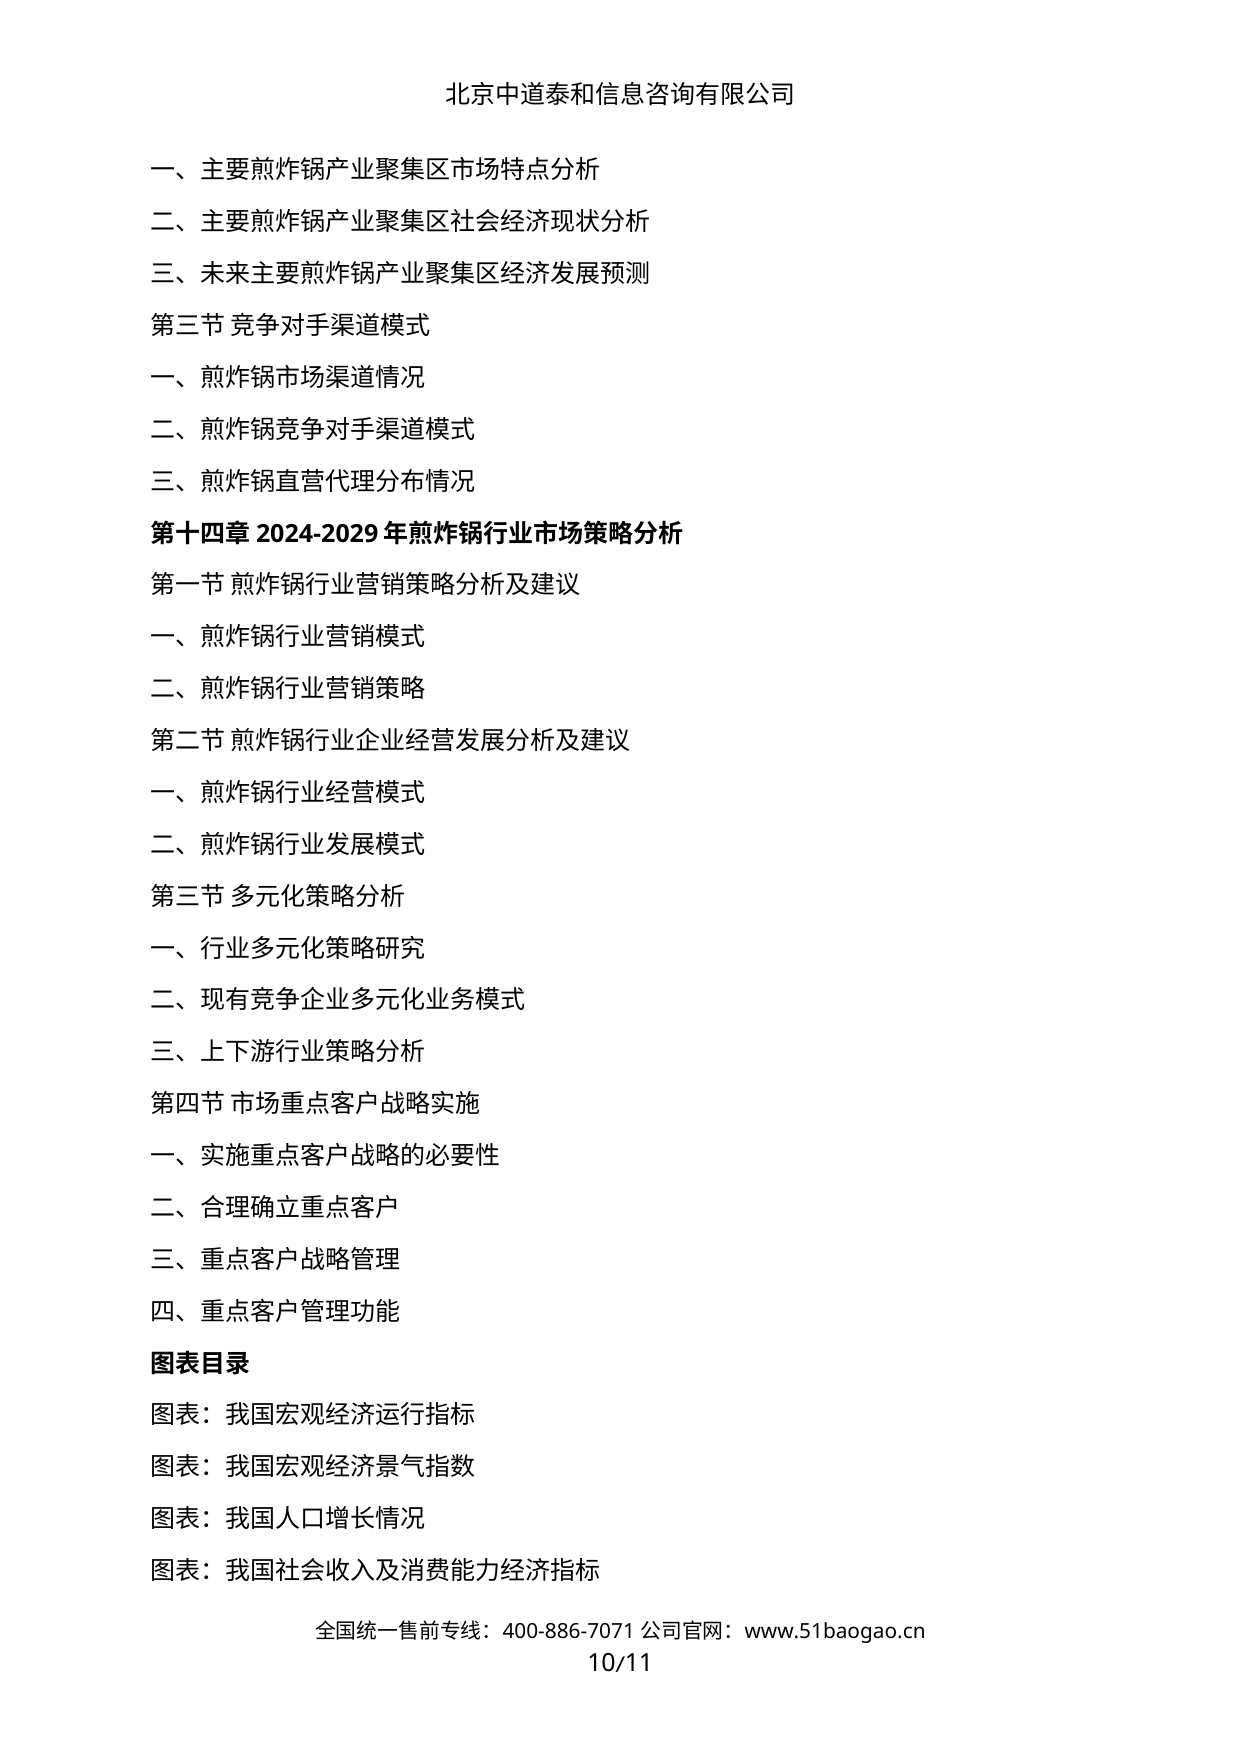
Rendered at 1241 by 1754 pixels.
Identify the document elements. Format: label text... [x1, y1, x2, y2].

text 二、煎炸锅行业营销策略 [150, 669, 1090, 705]
text 第一节 煎炸锅行业营销策略分析及建议 [150, 565, 1090, 601]
text 二、现有竞争企业多元化业务模式 [150, 980, 1090, 1016]
text 二、煎炸锅竞争对手渠道模式 [150, 409, 1090, 446]
text 第四节 市场重点客户战略实施 [150, 1084, 1090, 1120]
text 第三节 竞争对手渠道模式 [150, 306, 1090, 342]
text 一、行业多元化策略研究 [150, 928, 1090, 964]
text 二、煎炸锅行业发展模式 [150, 824, 1090, 861]
text 四、重点客户管理功能 [150, 1291, 1090, 1327]
text 二、合理确立重点客户 [150, 1187, 1090, 1224]
text 一、煎炸锅市场渠道情况 [150, 357, 1090, 394]
text 三、煎炸锅直营代理分布情况 [150, 461, 1090, 497]
text 图表：我国社会收入及消费能力经济指标 [150, 1551, 1090, 1587]
text 第十四章 2024-2029年煎炸锅行业市场策略分析 [150, 513, 1090, 549]
text 图表：我国人口增长情况 [150, 1499, 1090, 1535]
text 三、未来主要煎炸锅产业聚集区经济发展预测 [150, 254, 1090, 290]
text 三、上下游行业策略分析 [150, 1032, 1090, 1068]
text 一、煎炸锅行业营销模式 [150, 617, 1090, 653]
text 三、重点客户战略管理 [150, 1239, 1090, 1276]
text 二、主要煎炸锅产业聚集区社会经济现状分析 [150, 202, 1090, 238]
text 一、实施重点客户战略的必要性 [150, 1136, 1090, 1172]
text 图表：我国宏观经济运行指标 [150, 1395, 1090, 1431]
text 第三节 多元化策略分析 [150, 876, 1090, 912]
text 一、主要煎炸锅产业聚集区市场特点分析 [150, 150, 1090, 186]
text 第二节 煎炸锅行业企业经营发展分析及建议 [150, 721, 1090, 757]
text 一、煎炸锅行业经营模式 [150, 772, 1090, 809]
text 图表：我国宏观经济景气指数 [150, 1447, 1090, 1483]
text 图表目录 [150, 1343, 1090, 1379]
